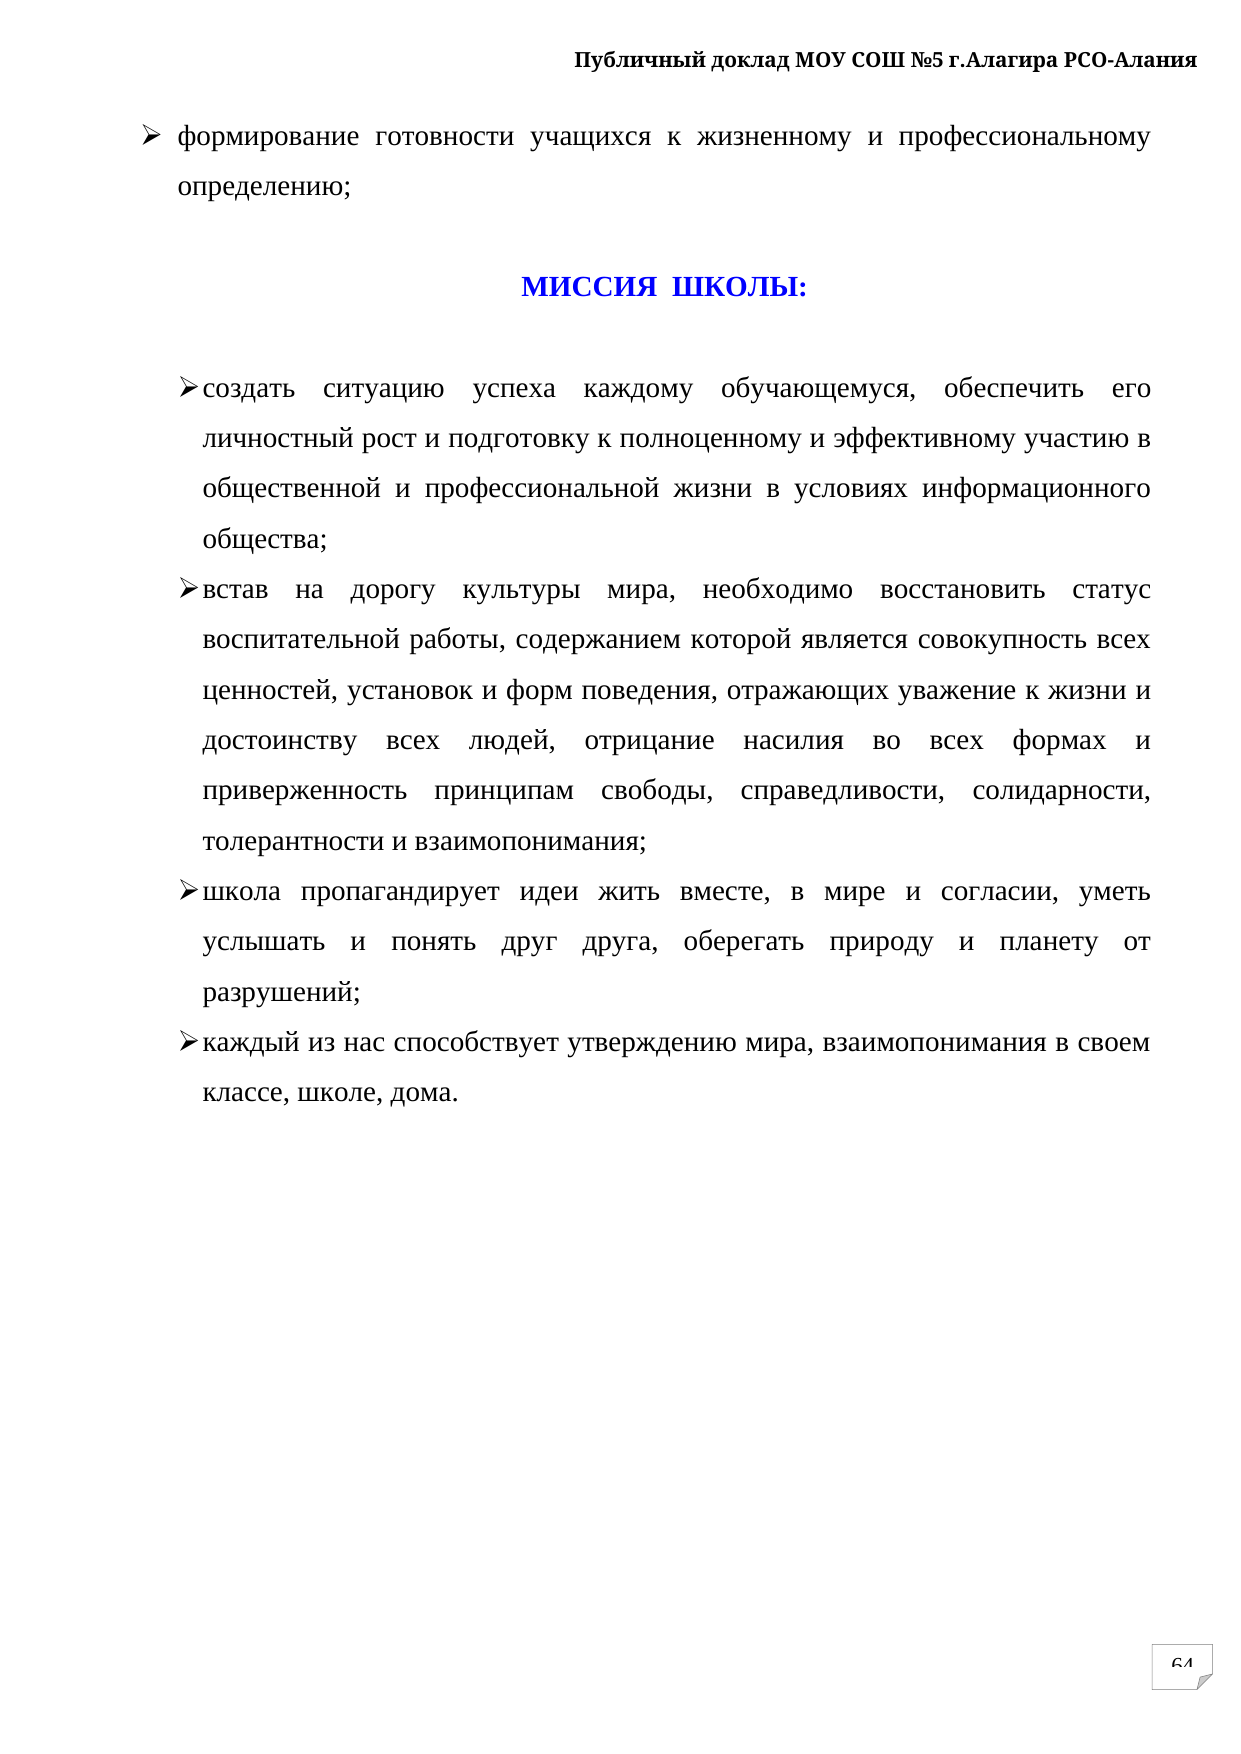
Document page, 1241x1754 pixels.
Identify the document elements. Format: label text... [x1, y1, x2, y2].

text МИССИЯ ШКОЛЫ: [177, 269, 1152, 303]
list создать ситуацию успеха каждому обучающемуся, обеспечить его личностный рост и подготовку к полноценному и эффективному участию в общественной и профессиональной жизни в условиях информационного общества; [177, 370, 1152, 554]
list школа пропагандирует идеи жить вместе, в мире и согласии, уметь услышать и понять друг друга, оберегать природу и планету от разрушений; [177, 873, 1152, 1007]
list встав на дорогу культуры мира, необходимо восстановить статус воспитательной работы, содержанием которой является совокупность всех ценностей, установок и форм поведения, отражающих уважение к жизни и достоинству всех людей, отрицание насилия во всех формах и приверженность принципам свободы, справедливости, солидарности, толерантности и взаимопонимания; [177, 571, 1152, 856]
list формирование готовности учащихся к жизненному и профессиональному определению; [140, 118, 1152, 202]
list каждый из нас способствует утверждению мира, взаимопонимания в своем классе, школе, дома. [177, 1024, 1152, 1108]
